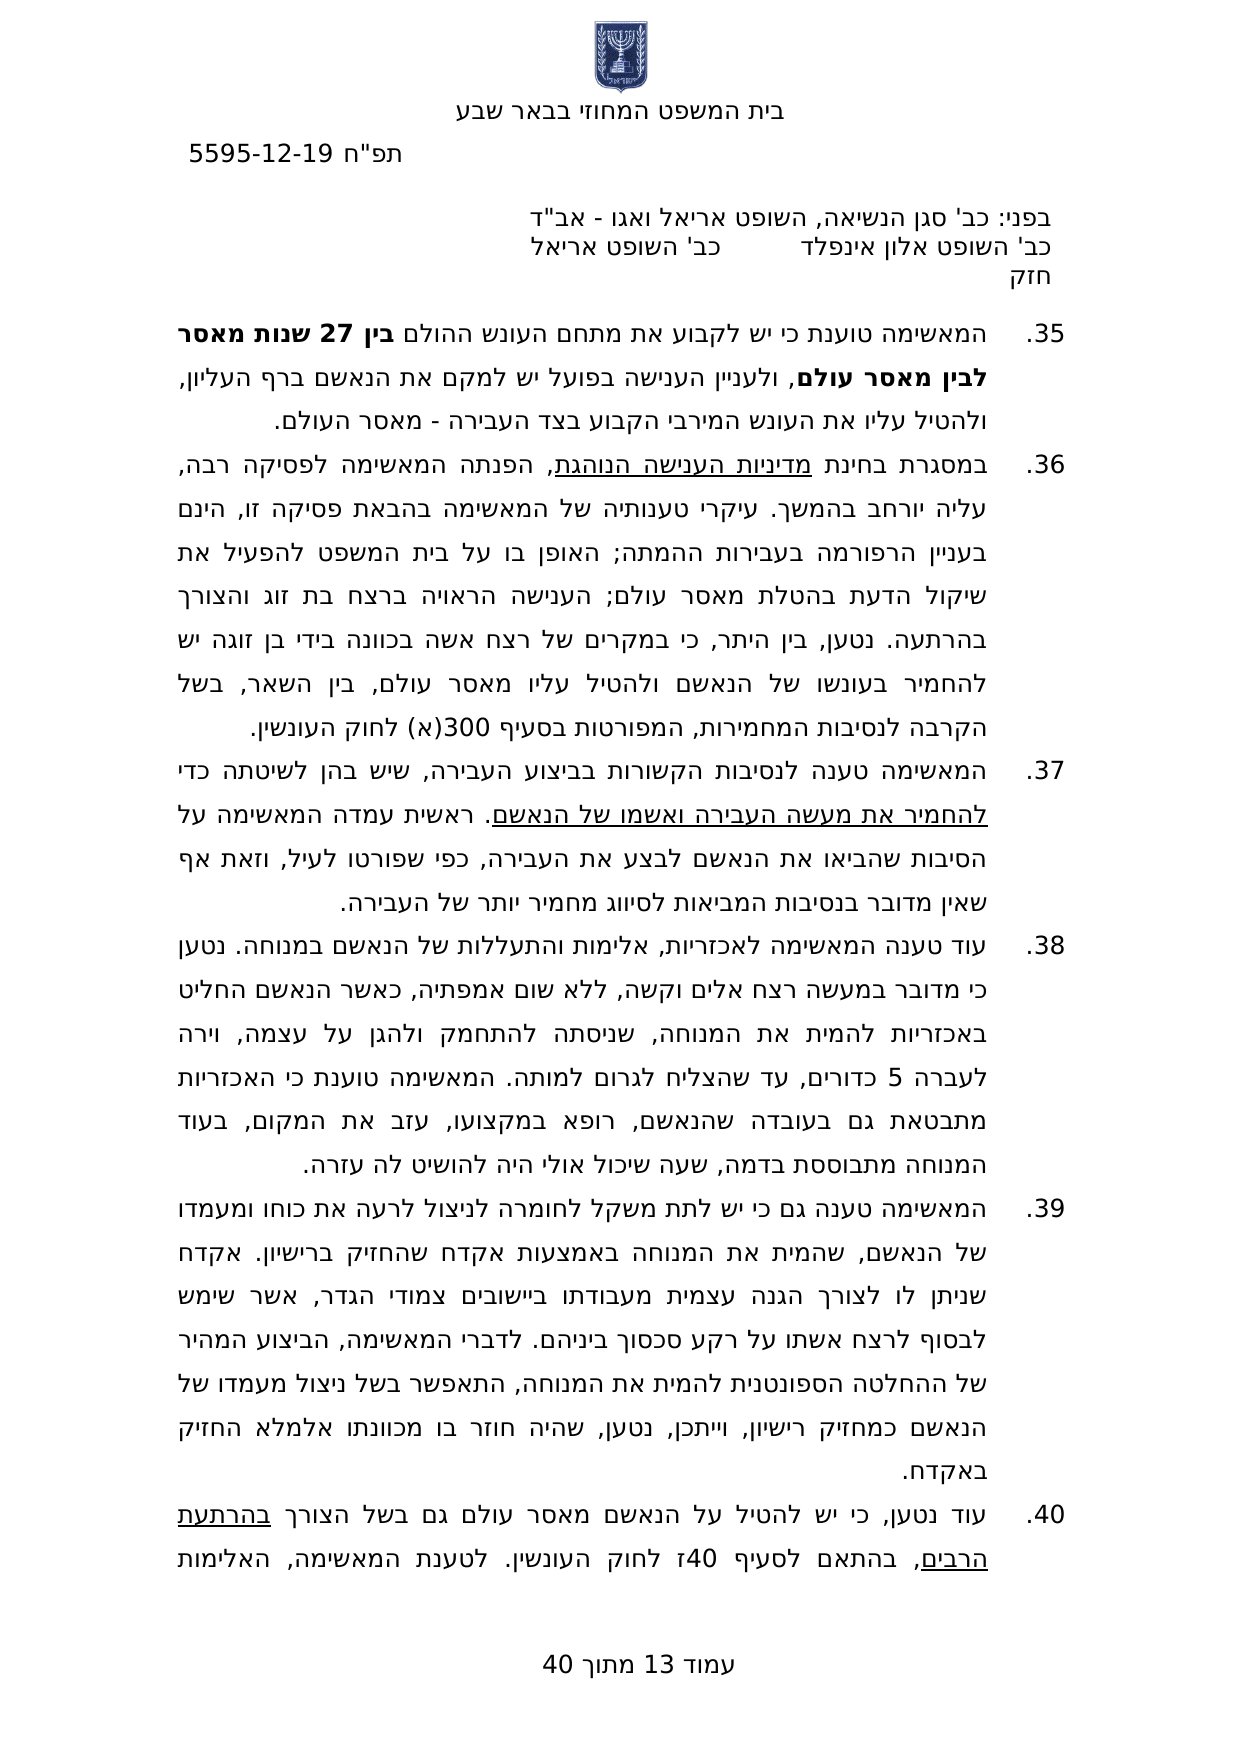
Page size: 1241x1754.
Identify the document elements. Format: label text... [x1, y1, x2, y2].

list עוד טענה המאשימה לאכזריות, אלימות והתעללות של הנאשם במנוחה. נטען כי מדובר במעשה רצח אלים וקשה, ללא שום אמפתיה, כאשר הנאשם החליט באכזריות להמית את המנוחה, שניסתה להתחמק ולהגן על עצמה, וירה לעברה 5 כדורים, עד שהצליח לגרום למותה. המאשימה טוענת כי האכזריות מתבטאת גם בעובדה שהנאשם, רופא במקצועו, עזב את המקום, בעוד המנוחה מתבוססת בדמה, שעה שיכול אולי היה להושיט לה עזרה. [177, 931, 1026, 1179]
picture [589, 19, 651, 96]
list המאשימה טענה לנסיבות הקשורות בביצוע העבירה, שיש בהן לשיטתה כדי להחמיר את מעשה העבירה ואשמו של הנאשם. ראשית עמדה המאשימה על הסיבות שהביאו את הנאשם לבצע את העבירה, כפי שפורטו לעיל, וזאת אף שאין מדובר בנסיבות המביאות לסיווג מחמיר יותר של העבירה. [177, 756, 1026, 917]
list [177, 1500, 1026, 1573]
list במסגרת בחינת מדיניות הענישה הנוהגת, הפנתה המאשימה לפסיקה רבה, עליה יורחב בהמשך. עיקרי טענותיה של המאשימה בהבאת פסיקה זו, הינם בעניין הרפורמה בעבירות ההמתה; האופן בו על בית המשפט להפעיל את שיקול הדעת בהטלת מאסר עולם; הענישה הראויה ברצח בת זוג והצורך בהרתעה. נטען, בין היתר, כי במקרים של רצח אשה בכוונה בידי בן זוגה יש להחמיר בעונשו של הנאשם ולהטיל עליו מאסר עולם, בין השאר, בשל הקרבה לנסיבות המחמירות, המפורטות בסעיף 300(א) לחוק העונשין. [177, 450, 1026, 742]
list המאשימה טענה גם כי יש לתת משקל לחומרה לניצול לרעה את כוחו ומעמדו של הנאשם, שהמית את המנוחה באמצעות אקדח שהחזיק ברישיון. אקדח שניתן לו לצורך הגנה עצמית מעבודתו ביישובים צמודי הגדר, אשר שימש לבסוף לרצח אשתו על רקע סכסוך ביניהם. לדברי המאשימה, הביצוע המהיר של ההחלטה הספונטנית להמית את המנוחה, התאפשר בשל ניצול מעמדו של הנאשם כמחזיק רישיון, וייתכן, נטען, שהיה חוזר בו מכוונתו אלמלא החזיק באקדח. [177, 1194, 1026, 1486]
list המאשימה טוענת כי יש לקבוע את מתחם העונש ההולם בין 27 שנות מאסר לבין מאסר עולם, ולעניין הענישה בפועל יש למקם את הנאשם ברף העליון, ולהטיל עליו את העונש המירבי הקבוע בצד העבירה - מאסר העולם. [177, 319, 1026, 436]
